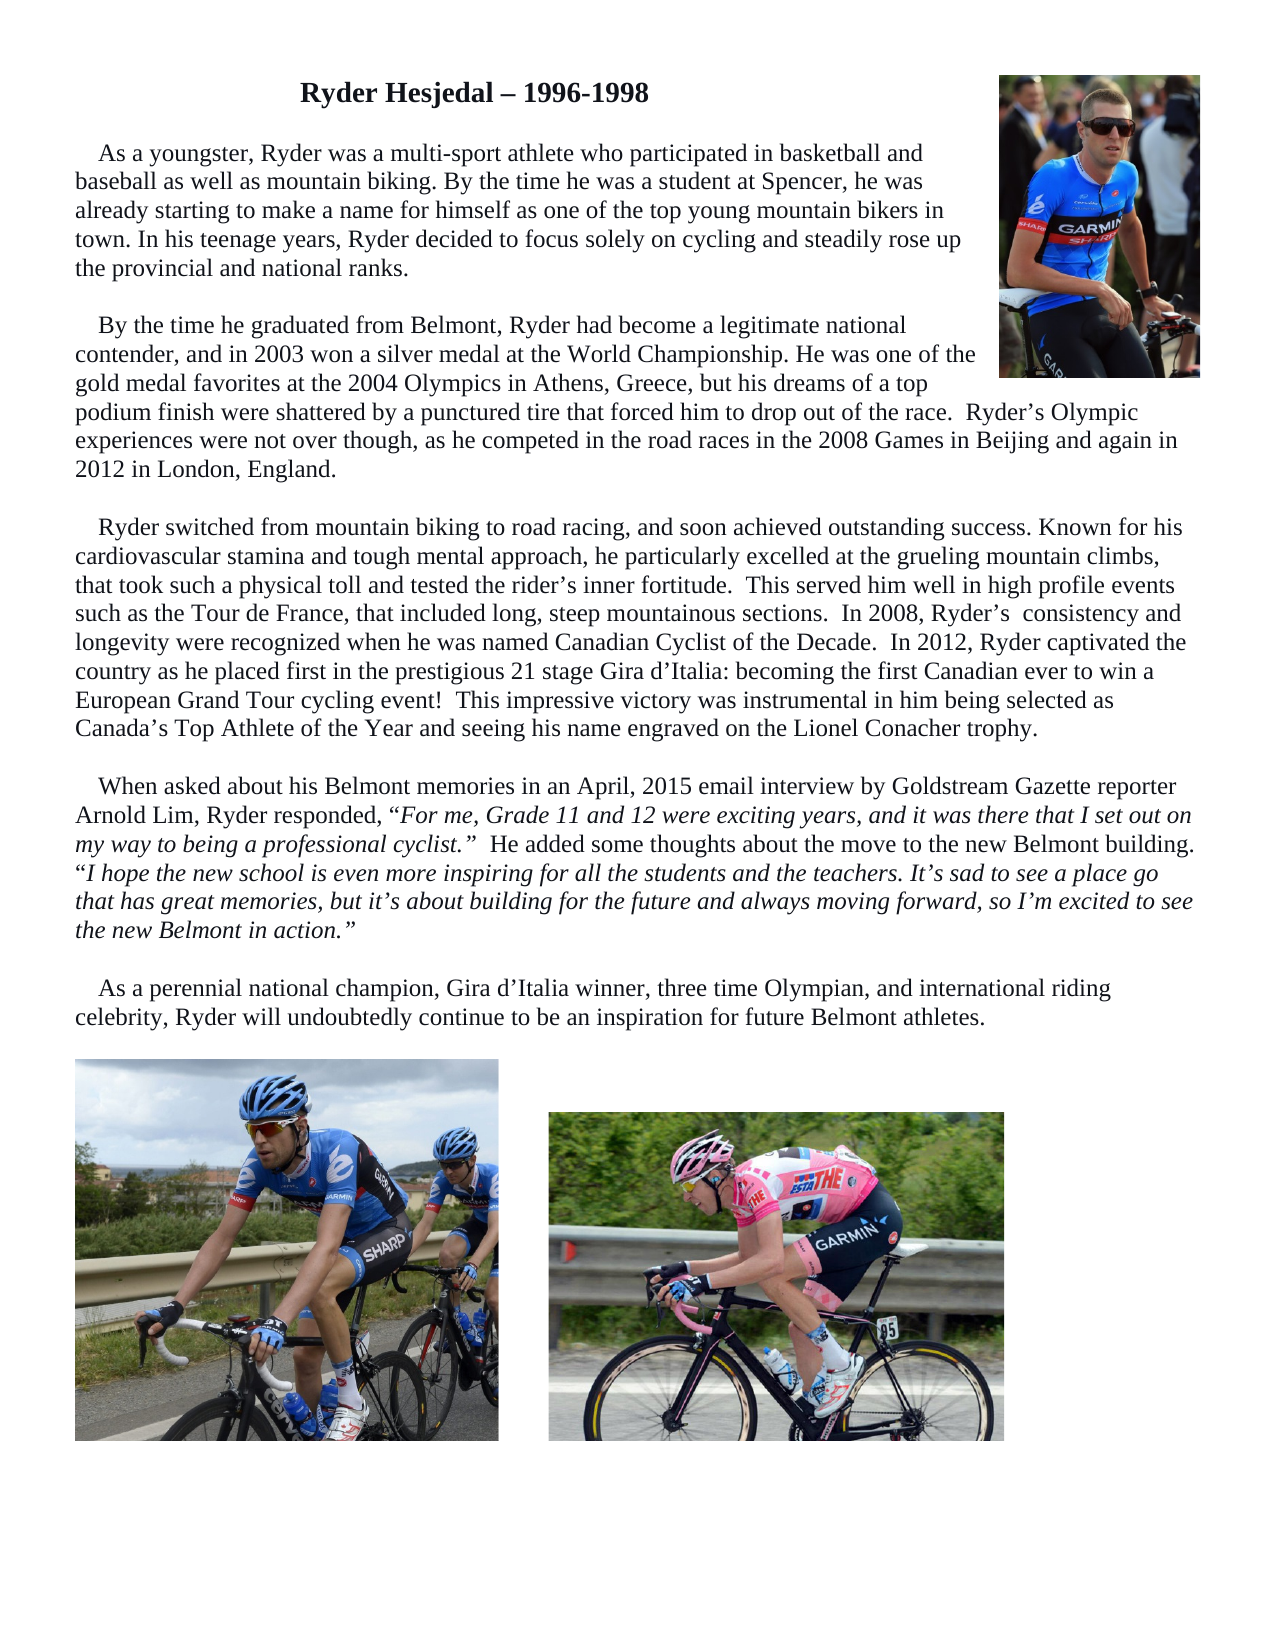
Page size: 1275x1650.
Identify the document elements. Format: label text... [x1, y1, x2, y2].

text As a youngster, Ryder was a multi-sport athlete who participated in basketball and baseball as well as mountain biking. By the time he was a student at Spencer, he was already starting to make a name for himself as one of the top young mountain bikers in town. In his teenage years, Ryder decided to focus solely on cycling and steadily rose up the provincial and national ranks. [75, 138, 999, 281]
text When asked about his Belmont memories in an April, 2015 email interview by Goldstream Gazette reporter Arnold Lim, Ryder responded, “For me, Grade 11 and 12 were exciting years, and it was there that I set out on my way to being a professional cyclist.” He added some thoughts about the move to the new Belmont building. “I hope the new school is even more inspiring for all the students and the teachers. It’s sad to see a place go that has great memories, but it’s about building for the future and always moving forward, so I’m excited to see the new Belmont in action.” [75, 771, 1200, 944]
picture [75, 1059, 499, 1441]
picture [999, 75, 1200, 378]
picture [548, 1112, 1005, 1441]
text By the time he graduated from Belmont, Ryder had become a legitimate national contender, and in 2003 won a silver medal at the World Championship. He was one of the gold medal favorites at the 2004 Olympics in Athens, Greece, but his dreams of a top podium finish were shattered by a punctured tire that forced him to drop out of the race. Ryder’s Olympic experiences were not over though, as he competed in the road races in the 2008 Games in Beijing and again in 2012 in London, England. [75, 311, 1200, 483]
text Ryder switched from mountain biking to road racing, and soon achieved outstanding success. Known for his cardiovascular stamina and tough mental approach, he particularly excelled at the grueling mountain climbs, that took such a physical toll and tested the rider’s inner fortitude. This served him well in high profile events such as the Tour de France, that included long, steep mountainous sections. In 2008, Ryder’s consistency and longevity were recognized when he was named Canadian Cyclist of the Decade. In 2012, Ryder captivated the country as he placed first in the prestigious 21 stage Gira d’Italia: becoming the first Canadian ever to win a European Grand Tour cycling event! This impressive victory was instrumental in him being selected as Canada’s Top Athlete of the Year and seeing his name engraved on the Lionel Conacher trophy. [75, 512, 1200, 742]
text Ryder Hesjedal – 1996-1998 [75, 75, 999, 108]
text As a perennial national champion, Gira d’Italia winner, three time Olympian, and international riding celebrity, Ryder will undoubtedly continue to be an inspiration for future Belmont athletes. [75, 973, 1200, 1031]
